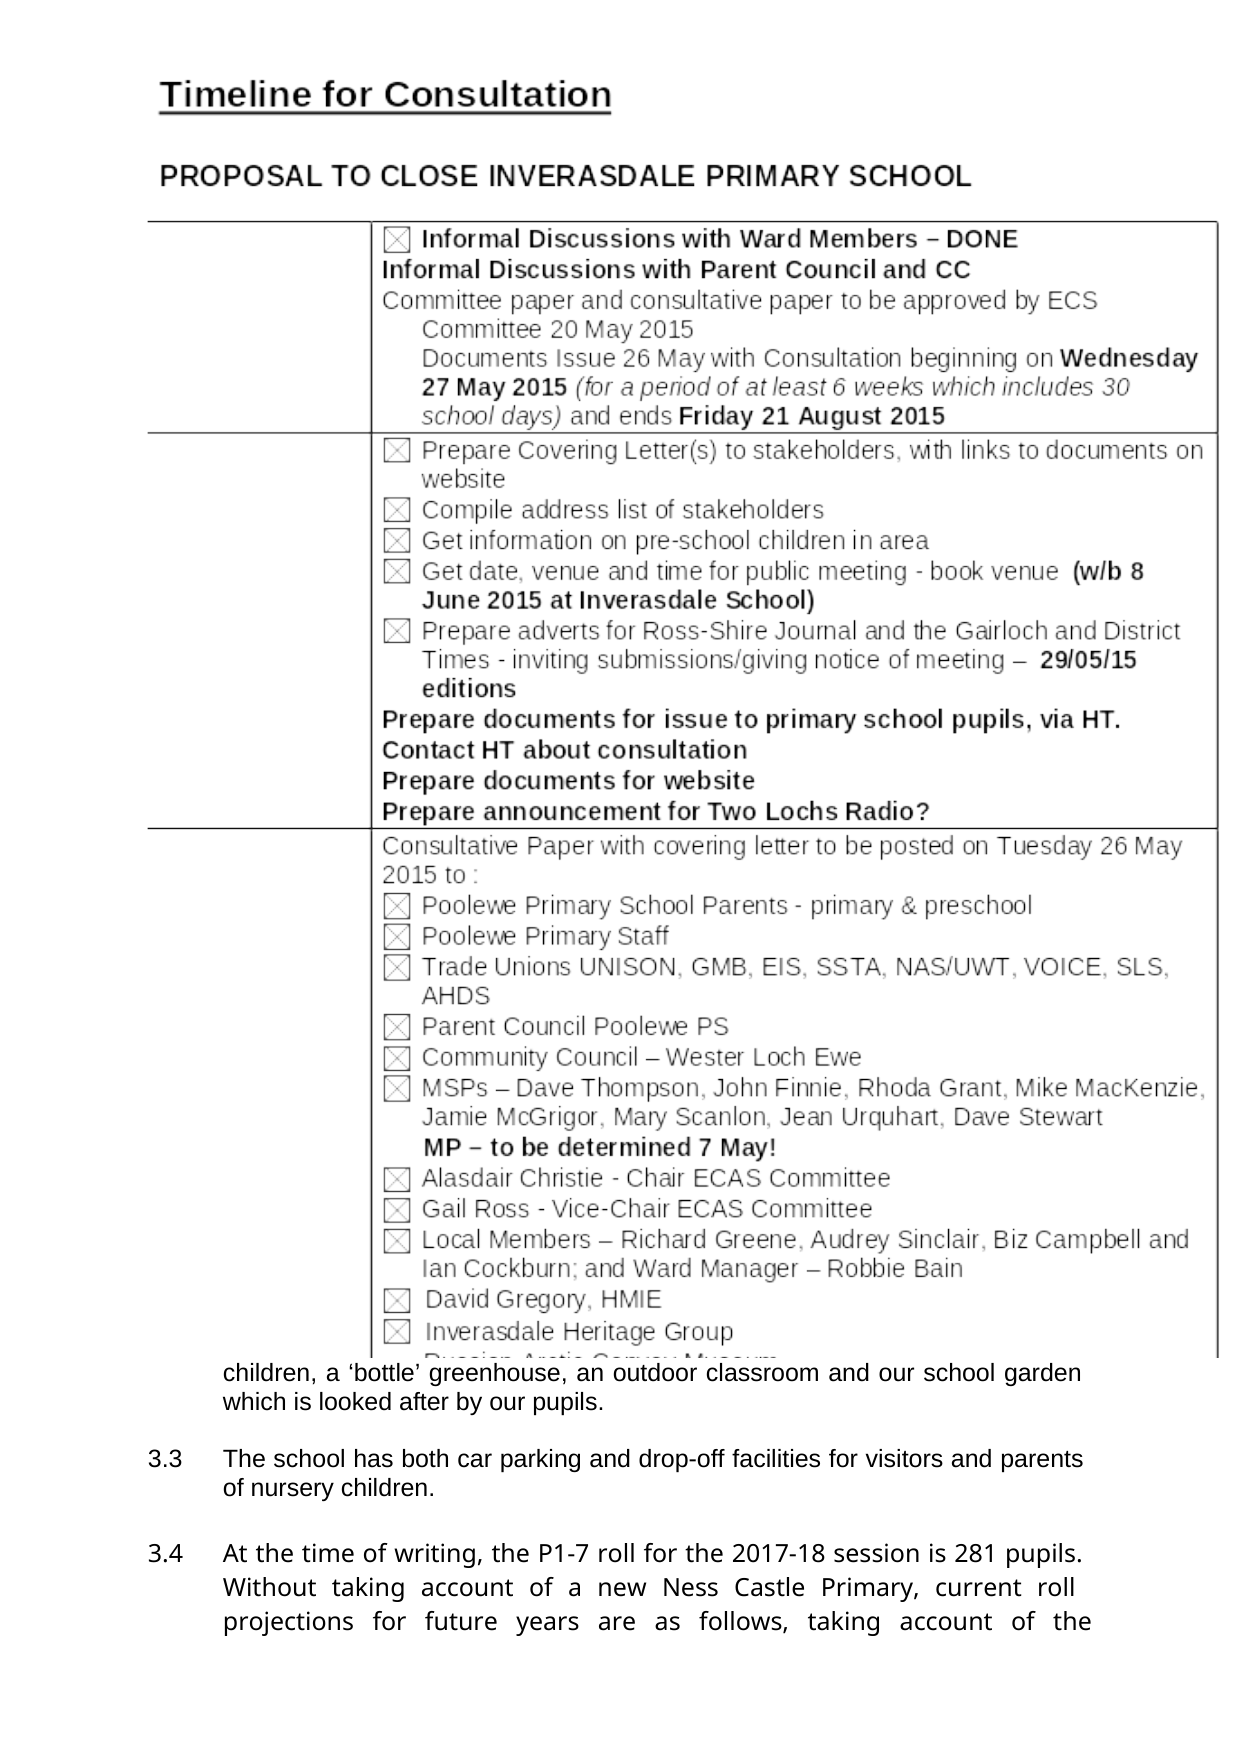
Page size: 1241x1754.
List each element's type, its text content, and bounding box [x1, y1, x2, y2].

text 3.2 The school has outside playing and recreational areas. The grass area provides space for sports and the tarmacadam quadrangle in the centre of the school grounds can be used for playground games and other activities There is a basketball court at the edge of the playing field and an Adventure Trail. There are other grassy areas, which have picnic benches for the children, a ‘bottle’ greenhouse, an outdoor classroom and our school garden which is looked after by our pupils. [148, 1358, 1092, 1416]
text 3.4 At the time of writing, the P1-7 roll for the 2017-18 session is 281 pupils. Without taking account of a new Ness Castle Primary, current roll projections for future years are as follows, taking account of the estimated impact of the new housing developments at Ness Castle and Ness Side: [148, 1536, 1092, 1638]
text 3.3 The school has both car parking and drop-off facilities for visitors and parents of nursery children. [148, 1444, 1092, 1502]
